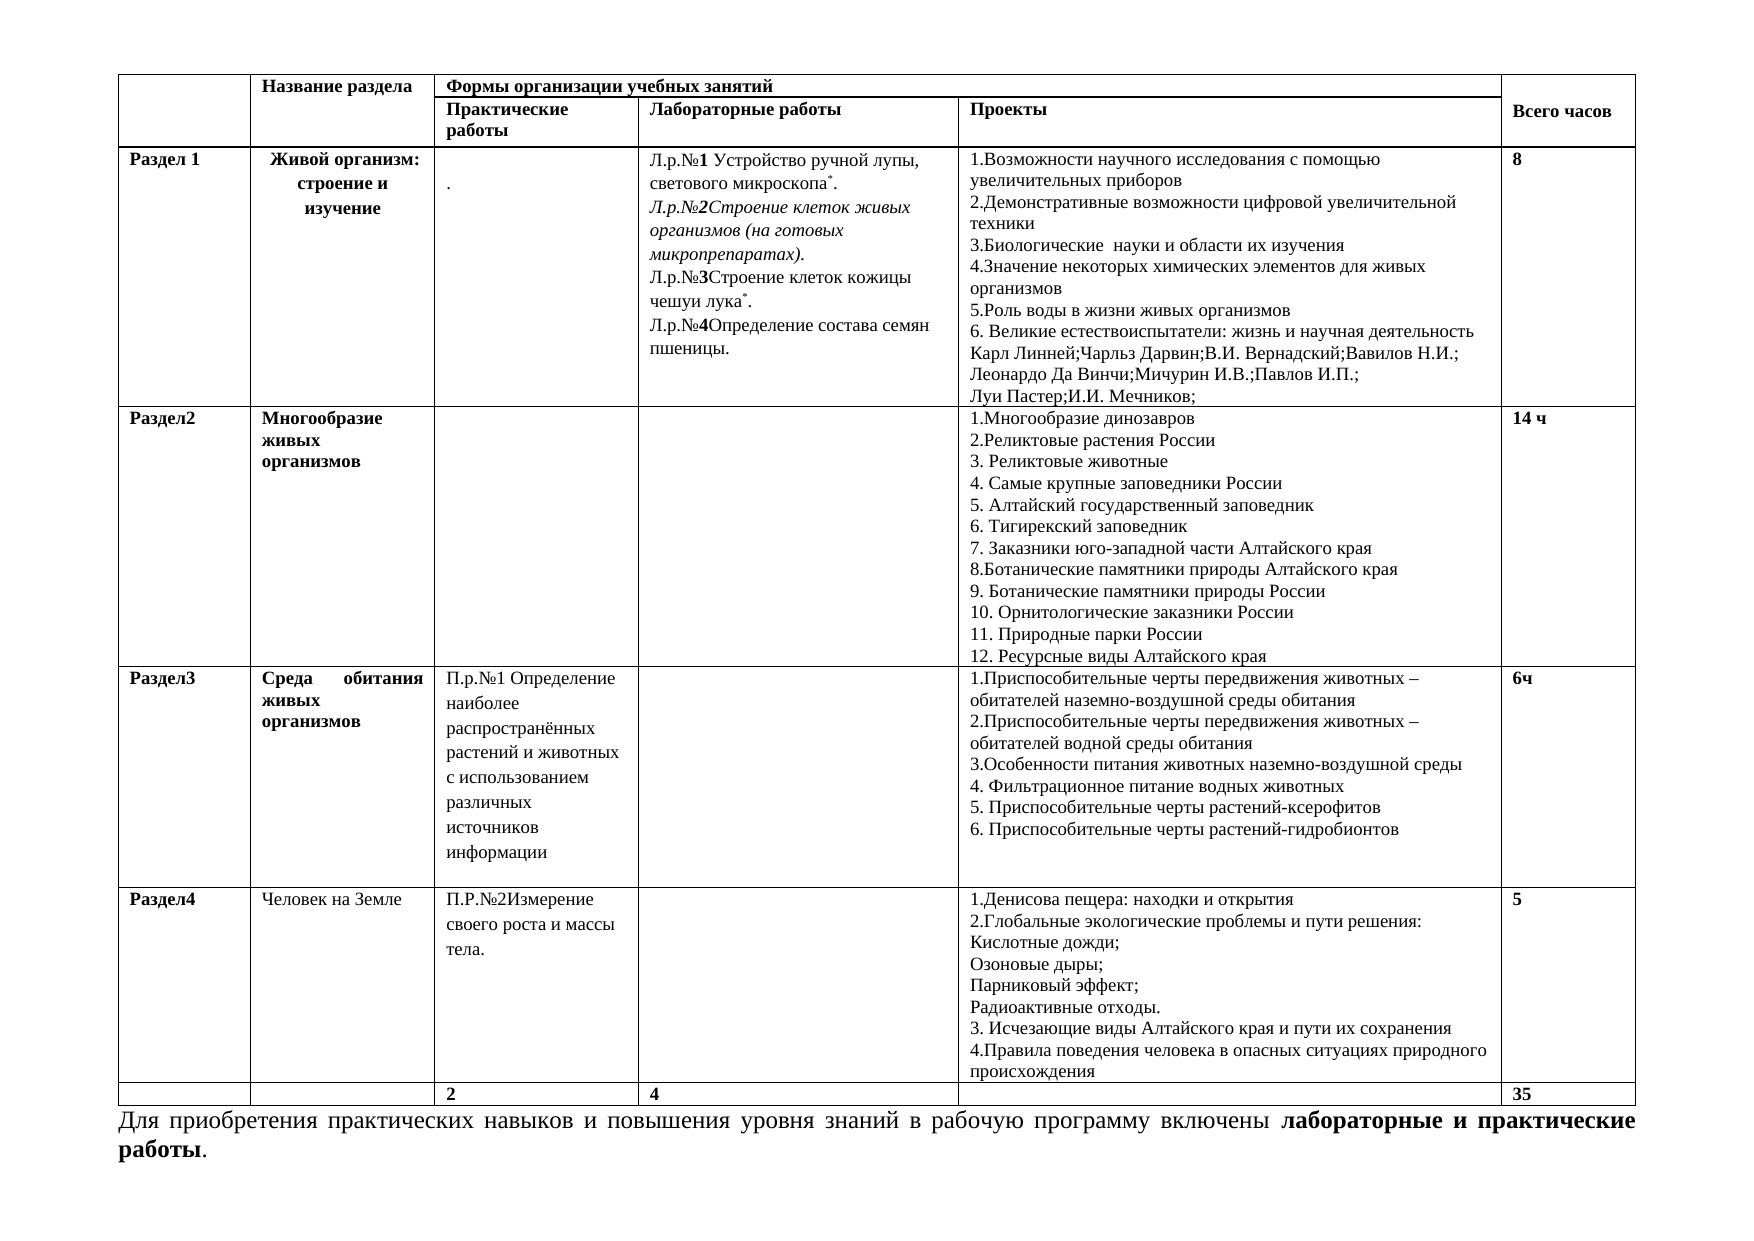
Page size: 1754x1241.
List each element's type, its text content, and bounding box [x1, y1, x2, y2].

table_cell . [435, 148, 638, 406]
table_cell [435, 407, 638, 666]
table_cell Л.р.№1 Устройство ручной лупы, светового микроскопа*. Л.р.№2Строение клеток живых организмов (на готовых микропрепаратах). Л.р.№3Строение клеток кожицы чешуи лука*. Л.р.№4Определение состава семян пшеницы. [639, 148, 958, 406]
table_cell 8 [1502, 148, 1635, 406]
table_cell 1.Многообразие динозавров 2.Реликтовые растения России 3. Реликтовые животные 4. Самые крупные заповедники России 5. Алтайский государственный заповедник 6. Тигирекский заповедник 7. Заказники юго-западной части Алтайского края 8.Ботанические памятники природы Алтайского края 9. Ботанические памятники природы России 10. Орнитологические заказники России 11. Природные парки России 12. Ресурсные виды Алтайского края [959, 407, 1501, 666]
table_cell Проекты [959, 98, 1501, 146]
table_cell [639, 407, 958, 666]
table_header Формы организации учебных занятий [435, 75, 1501, 96]
table_cell 5 [1502, 888, 1635, 1082]
table_cell Среда обитания живых организмов [251, 667, 434, 887]
table_cell Многообразие живых организмов [251, 407, 434, 666]
table_cell [251, 1083, 434, 1104]
table_cell [959, 1083, 1501, 1104]
table_cell [119, 1083, 250, 1104]
table_cell Раздел 1 [119, 148, 250, 406]
table_header Всего часов [1502, 75, 1635, 146]
text Для приобретения практических навыков и повышения уровня знаний в рабочую программу включены лабораторные и практические работы. [118, 1106, 1636, 1163]
table_cell Практические работы [435, 98, 638, 146]
table_cell [639, 888, 958, 1082]
table_cell 1.Возможности научного исследования с помощью увеличительных приборов 2.Демонстративные возможности цифровой увеличительной техники 3.Биологические науки и области их изучения 4.Значение некоторых химических элементов для живых организмов 5.Роль воды в жизни живых организмов 6. Великие естествоиспытатели: жизнь и научная деятельность Карл Линней;Чарльз Дарвин;В.И. Вернадский;Вавилов Н.И.; Леонардо Да Винчи;Мичурин И.В.;Павлов И.П.; Луи Пастер;И.И. Мечников; [959, 148, 1501, 406]
table_cell Раздел2 [119, 407, 250, 666]
table_cell Живой организм: строение и изучение [251, 148, 434, 406]
table_cell Раздел4 [119, 888, 250, 1082]
table_cell 35 [1502, 1083, 1635, 1104]
table_cell 1.Приспособительные черты передвижения животных –обитателей наземно-воздушной среды обитания 2.Приспособительные черты передвижения животных – обитателей водной среды обитания 3.Особенности питания животных наземно-воздушной среды 4. Фильтрационное питание водных животных 5. Приспособительные черты растений-ксерофитов 6. Приспособительные черты растений-гидробионтов [959, 667, 1501, 887]
table_cell 4 [639, 1083, 958, 1104]
table_cell 14 ч [1502, 407, 1635, 666]
table_cell Лабораторные работы [639, 98, 958, 146]
table_cell П.Р.№2Измерение своего роста и массы тела. [435, 888, 638, 1082]
table_cell 6ч [1502, 667, 1635, 887]
table_header Название раздела [251, 75, 434, 146]
table_cell [639, 667, 958, 887]
table_cell П.р.№1 Определение наиболее распространённых растений и животных с использованием различных источников информации [435, 667, 638, 887]
table_cell Раздел3 [119, 667, 250, 887]
table_header [119, 75, 250, 146]
table_cell 1.Денисова пещера: находки и открытия 2.Глобальные экологические проблемы и пути решения: Кислотные дожди; Озоновые дыры; Парниковый эффект; Радиоактивные отходы. 3. Исчезающие виды Алтайского края и пути их сохранения 4.Правила поведения человека в опасных ситуациях природного происхождения [959, 888, 1501, 1082]
table_cell 2 [435, 1083, 638, 1104]
table_cell Человек на Земле [251, 888, 434, 1082]
